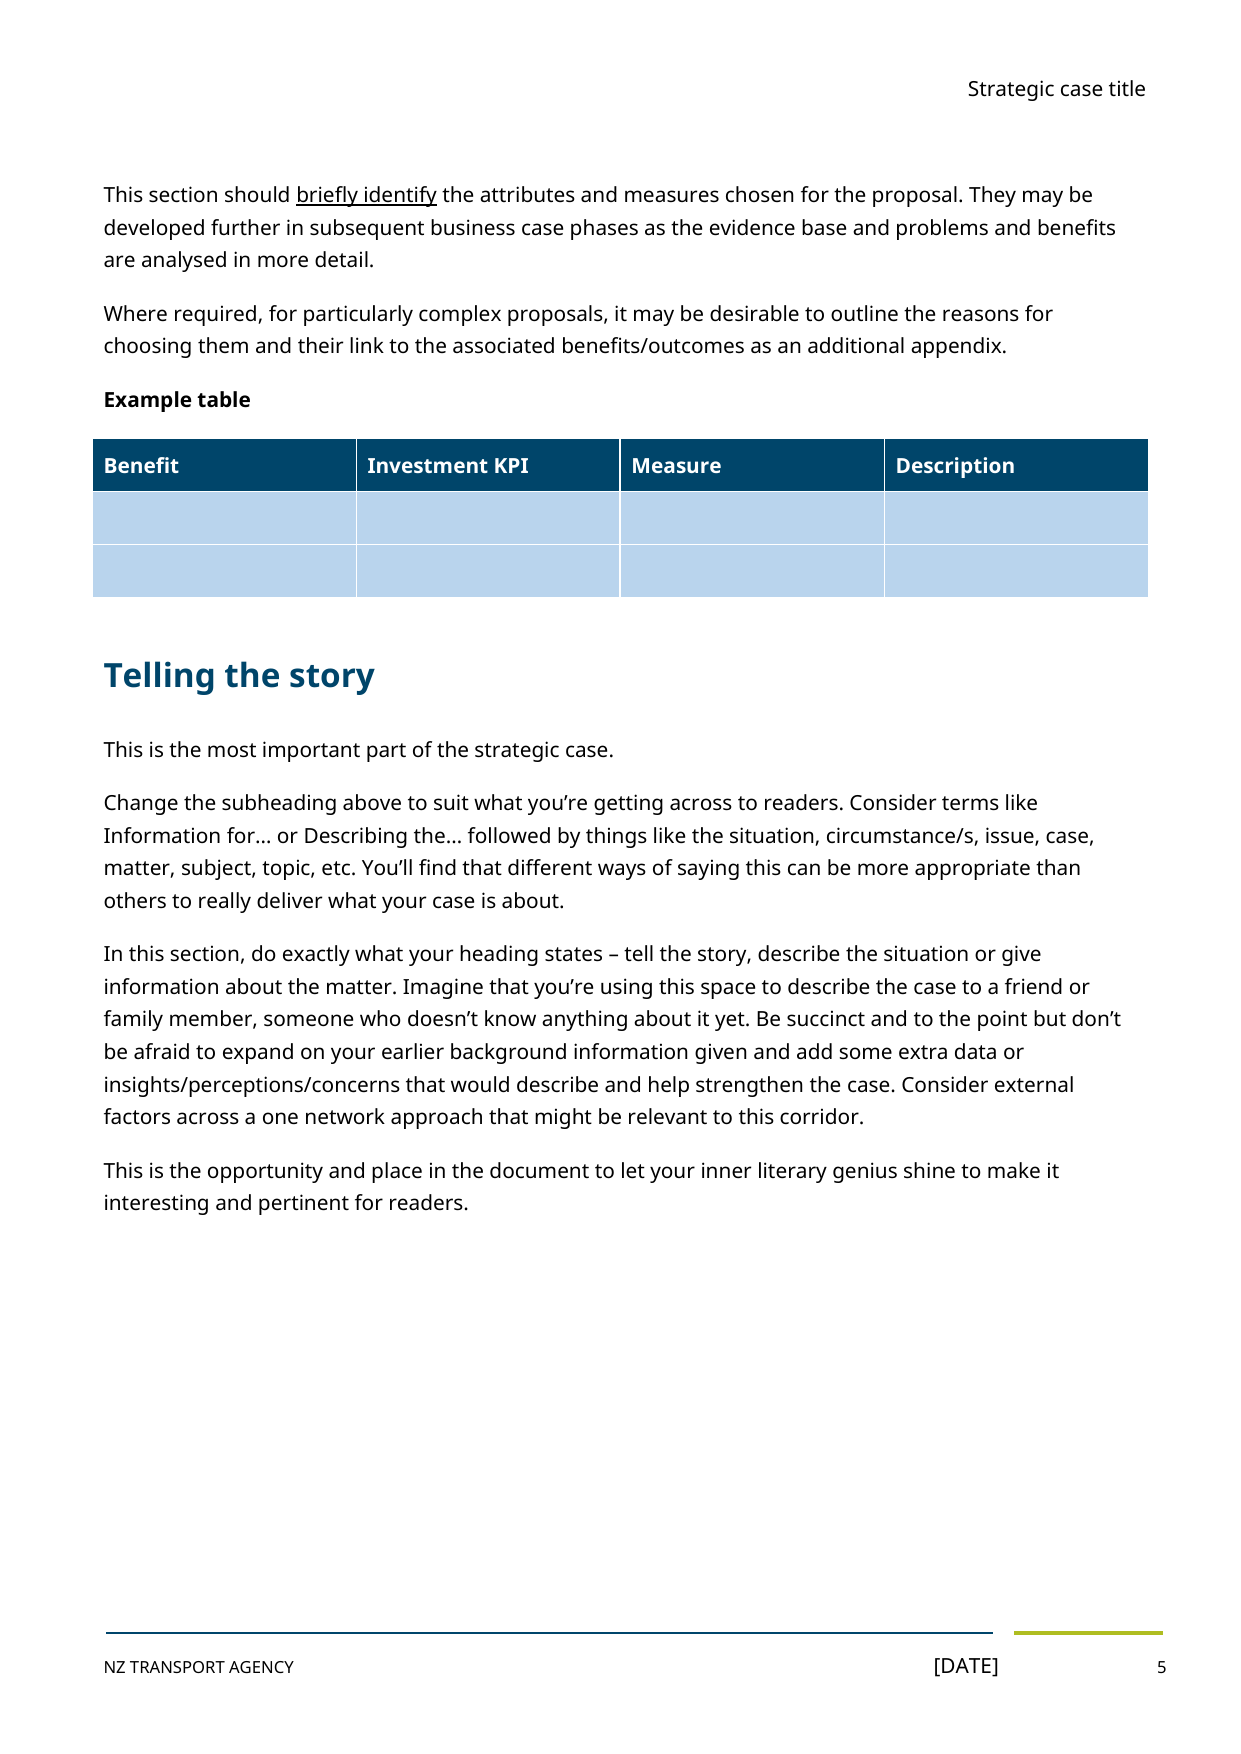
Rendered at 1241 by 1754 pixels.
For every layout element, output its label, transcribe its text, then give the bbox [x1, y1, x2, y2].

table_cell [621, 492, 884, 544]
table_cell [885, 545, 1148, 597]
table_cell [357, 545, 619, 597]
text This section should briefly identify the attributes and measures chosen for the proposal. They may be developed further in subsequent business case phases as the evidence base and problems and benefits are analysed in more detail. [103, 180, 1137, 274]
text Change the subheading above to suit what you’re getting across to readers. Consider terms like Information for… or Describing the… followed by things like the situation, circumstance/s, issue, case, matter, subject, topic, etc. You’ll find that different ways of saying this can be more appropriate than others to really deliver what your case is about. [103, 788, 1137, 914]
table_cell [93, 545, 356, 597]
subtitle Telling the story [103, 652, 1137, 697]
table_header Measure [621, 439, 884, 491]
table_header Description [885, 439, 1148, 491]
table_cell [885, 492, 1148, 544]
table_cell [93, 492, 356, 544]
text This is the opportunity and place in the document to let your inner literary genius shine to make it interesting and pertinent for readers. [103, 1156, 1137, 1217]
table_cell [357, 492, 619, 544]
text Where required, for particularly complex proposals, it may be desirable to outline the reasons for choosing them and their link to the associated benefits/outcomes as an additional appendix. [103, 299, 1137, 360]
text Example table [103, 385, 1137, 413]
table_header Investment KPI [357, 439, 619, 491]
table_header Benefit [93, 439, 356, 491]
text This is the most important part of the strategic case. [103, 735, 1137, 763]
text In this section, do exactly what your heading states – tell the story, describe the situation or give information about the matter. Imagine that you’re using this space to describe the case to a friend or family member, someone who doesn’t know anything about it yet. Be succinct and to the point but don’t be afraid to expand on your earlier background information given and add some extra data or insights/perceptions/concerns that would describe and help strengthen the case. Consider external factors across a one network approach that might be relevant to this corridor. [103, 939, 1137, 1131]
table_cell [621, 545, 884, 597]
